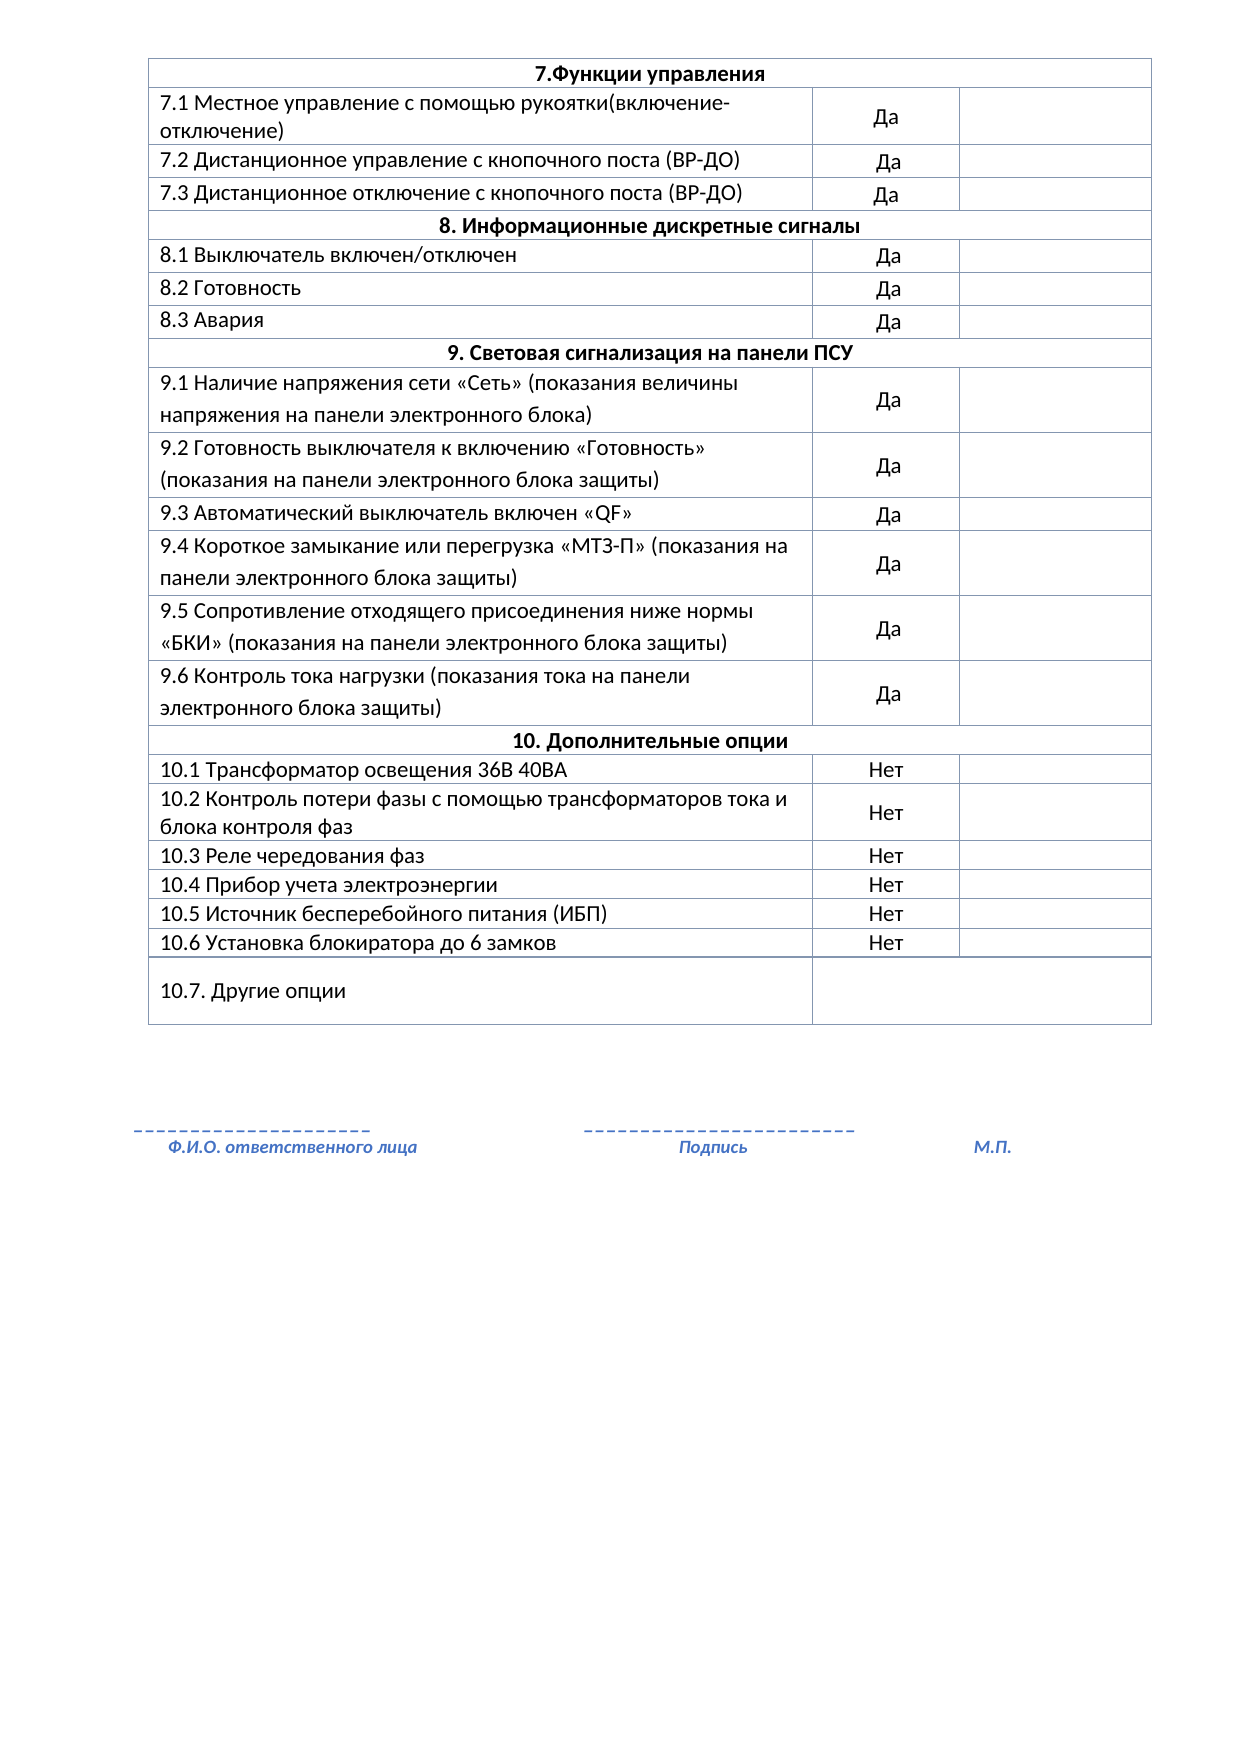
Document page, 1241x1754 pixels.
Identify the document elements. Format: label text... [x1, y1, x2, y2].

table_cell 10.5 Источник бесперебойного питания (ИБП) [149, 899, 812, 927]
table_cell [960, 145, 1151, 177]
table_cell 10.1 Трансформатор освещения 36В 40ВА [149, 755, 812, 783]
table_cell 10.2 Контроль потери фазы с помощью трансформаторов тока и блока контроля фаз [149, 784, 812, 840]
table_cell [960, 178, 1151, 210]
table_cell 10.4 Прибор учета электроэнергии [149, 870, 812, 898]
table_cell [960, 368, 1151, 432]
table_cell Да [813, 273, 959, 304]
table_cell 7.1 Местное управление с помощью рукоятки(включение-отключение) [149, 88, 812, 144]
table_cell Да [813, 240, 959, 272]
table_cell 8.2 Готовность [149, 273, 812, 304]
table_cell 9. Световая сигнализация на панели ПСУ [149, 339, 1151, 367]
table_cell 9.5 Сопротивление отходящего присоединения ниже нормы «БКИ» (показания на панели электронного блока защиты) [149, 596, 812, 660]
table_cell Нет [813, 755, 959, 783]
table_cell 8. Информационные дискретные сигналы [149, 211, 1151, 239]
table_cell [960, 306, 1151, 337]
table_cell [960, 273, 1151, 304]
table_cell Да [813, 306, 959, 337]
table_cell 7.2 Дистанционное управление с кнопочного поста (ВР-ДО) [149, 145, 812, 177]
table_cell Нет [813, 841, 959, 869]
table_cell [960, 498, 1151, 530]
table_cell [813, 958, 1151, 1023]
table_cell Да [813, 596, 959, 660]
table_cell Да [813, 88, 959, 144]
table_cell 8.1 Выключатель включен/отключен [149, 240, 812, 272]
table_cell Да [813, 531, 959, 595]
table_cell Да [813, 498, 959, 530]
table_cell 9.4 Короткое замыкание или перегрузка «МТЗ-П» (показания на панели электронного блока защиты) [149, 531, 812, 595]
table_cell [960, 870, 1151, 898]
table_cell Нет [813, 899, 959, 927]
table_cell 10.6 Установка блокиратора до 6 замков [149, 929, 812, 956]
table_cell 10.7. Другие опции [149, 958, 812, 1023]
table_cell Нет [813, 929, 959, 956]
table_cell 10.3 Реле чередования фаз [149, 841, 812, 869]
table_cell Да [813, 368, 959, 432]
table_cell 7.3 Дистанционное отключение с кнопочного поста (ВР-ДО) [149, 178, 812, 210]
table_cell 9.2 Готовность выключателя к включению «Готовность» (показания на панели электронного блока защиты) [149, 433, 812, 497]
table_cell Да [813, 661, 959, 725]
table_cell Нет [813, 784, 959, 840]
table_cell 8.3 Авария [149, 306, 812, 337]
table_cell [960, 661, 1151, 725]
table_cell 9.6 Контроль тока нагрузки (показания тока на панели электронного блока защиты) [149, 661, 812, 725]
table_cell Да [813, 145, 959, 177]
table_cell [960, 841, 1151, 869]
table_cell 10. Дополнительные опции [149, 726, 1151, 754]
table_cell [960, 596, 1151, 660]
table_cell [960, 433, 1151, 497]
text _____________________ ________________________ [133, 1107, 1104, 1135]
table_cell 7.Функции управления [149, 59, 1151, 87]
table_cell [960, 755, 1151, 783]
table_cell [960, 899, 1151, 927]
table_cell 9.1 Наличие напряжения сети «Сеть» (показания величины напряжения на панели электронного блока) [149, 368, 812, 432]
text Ф.И.О. ответственного лица Подпись М.П. [133, 1135, 1104, 1158]
table_cell Нет [813, 870, 959, 898]
table_cell Да [813, 433, 959, 497]
table_cell Да [813, 178, 959, 210]
table_cell [960, 88, 1151, 144]
table_cell [960, 784, 1151, 840]
table_cell [960, 929, 1151, 956]
table_cell [960, 240, 1151, 272]
table_cell 9.3 Автоматический выключатель включен «QF» [149, 498, 812, 530]
table_cell [960, 531, 1151, 595]
